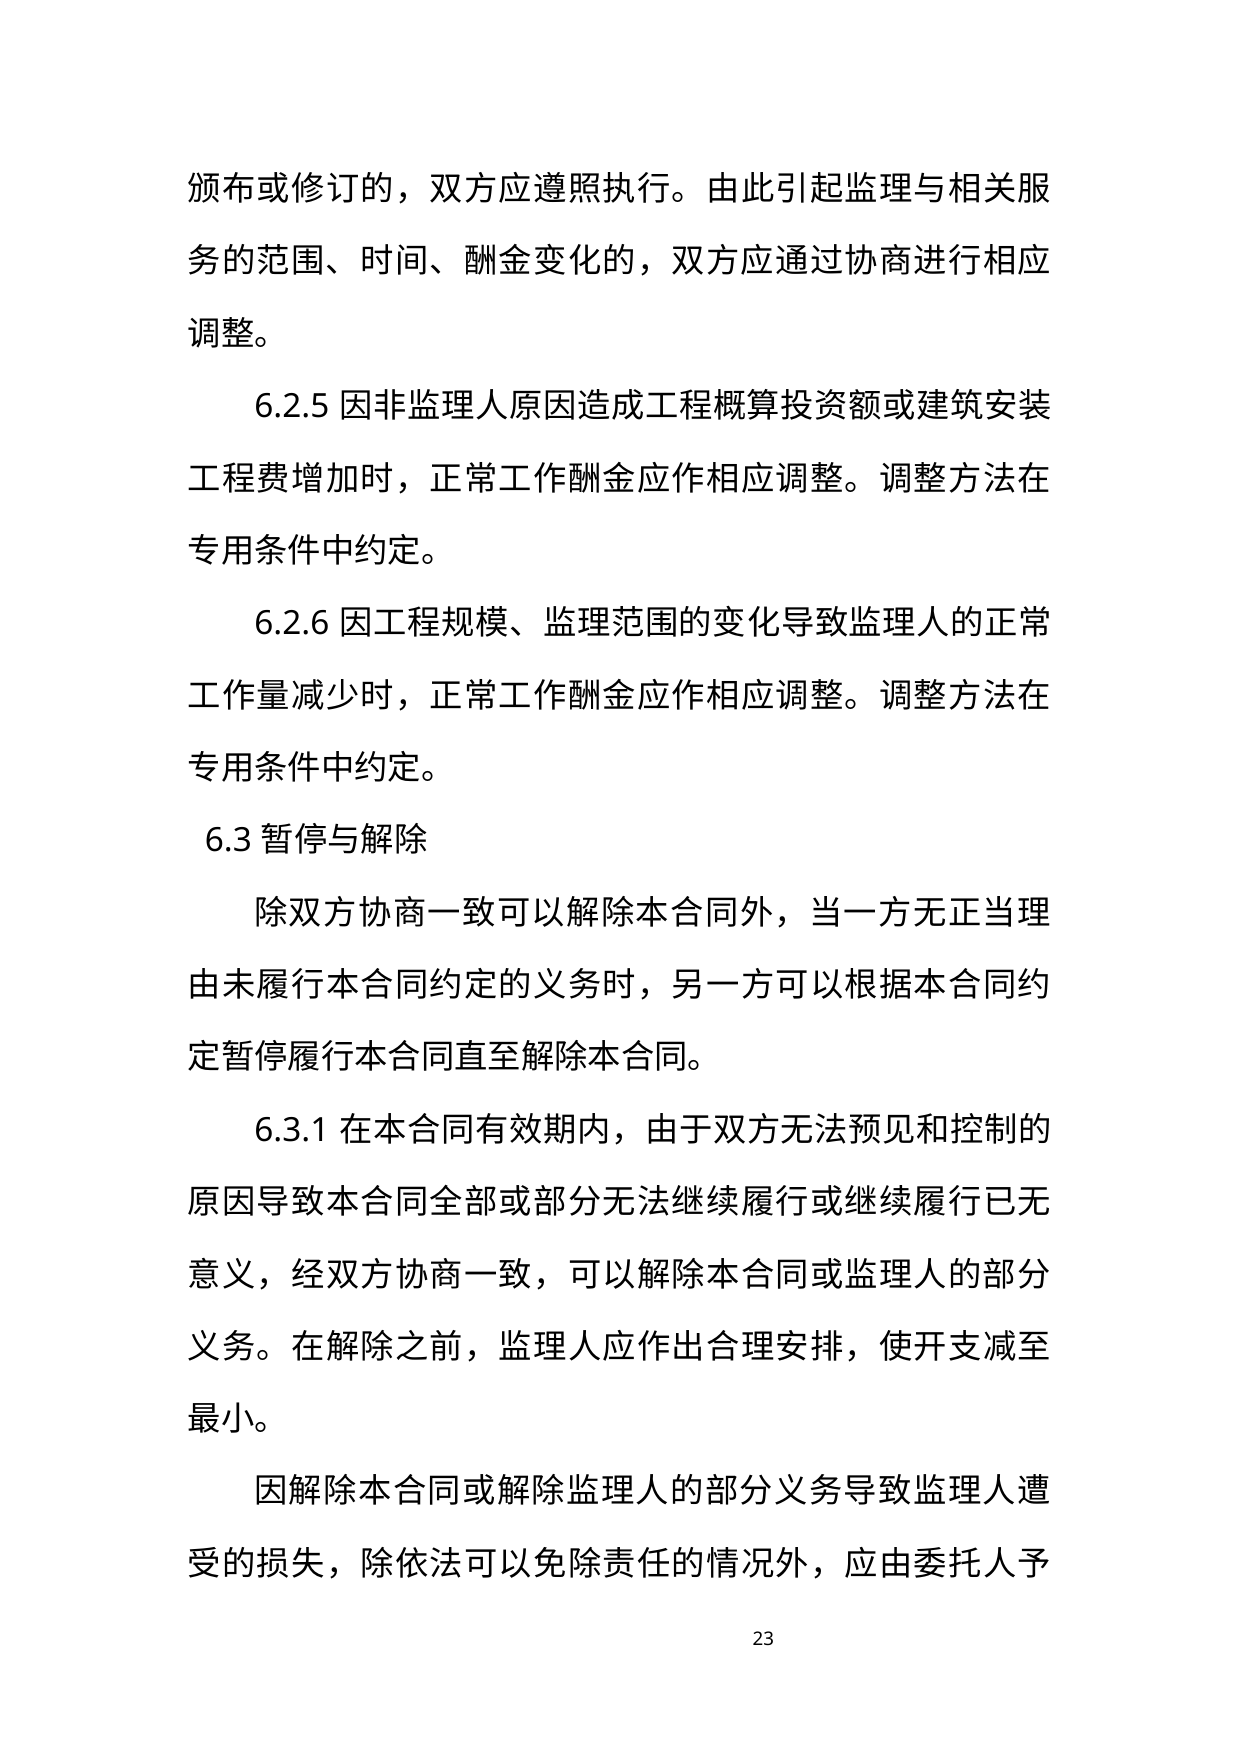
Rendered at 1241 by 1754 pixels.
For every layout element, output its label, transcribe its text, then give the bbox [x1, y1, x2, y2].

text 除双方协商一致可以解除本合同外，当一方无正当理由未履行本合同约定的义务时，另一方可以根据本合同约定暂停履行本合同直至解除本合同。 [187, 886, 1053, 1078]
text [187, 162, 1053, 355]
text 6.2.6 因工程规模、监理范围的变化导致监理人的正常工作量减少时，正常工作酬金应作相应调整。调整方法在专用条件中约定。 [187, 596, 1053, 789]
text 6.3.1 在本合同有效期内，由于双方无法预见和控制的原因导致本合同全部或部分无法继续履行或继续履行已无意义，经双方协商一致，可以解除本合同或监理人的部分义务。在解除之前，监理人应作出合理安排，使开支减至最小。 [187, 1102, 1053, 1440]
text 6.2.5 因非监理人原因造成工程概算投资额或建筑安装工程费增加时，正常工作酬金应作相应调整。调整方法在专用条件中约定。 [187, 379, 1053, 572]
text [187, 1464, 1053, 1585]
text 6.3 暂停与解除 [187, 813, 1053, 861]
